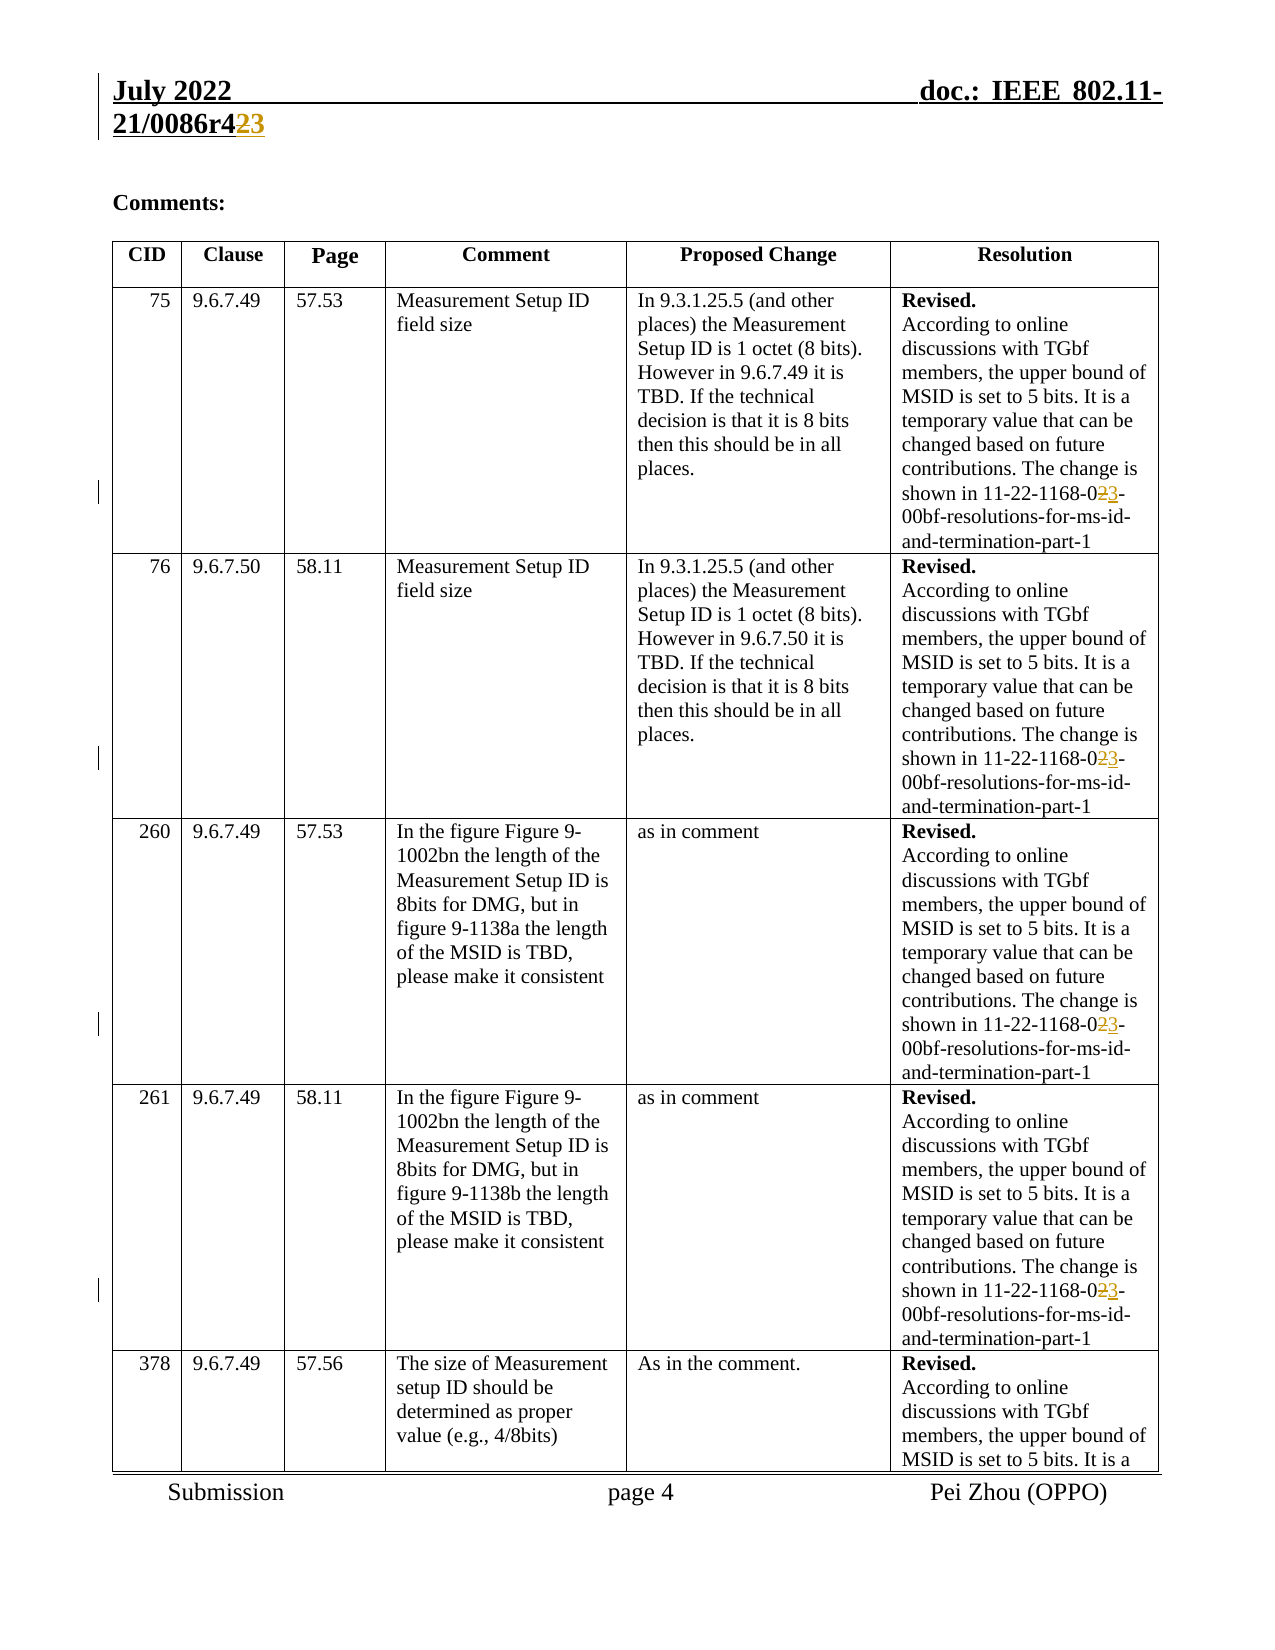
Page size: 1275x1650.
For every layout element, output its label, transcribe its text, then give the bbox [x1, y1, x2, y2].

table_header CID [113, 242, 181, 287]
table_header Clause [182, 242, 284, 287]
table_cell 57.56 [285, 1351, 385, 1471]
table_cell In 9.3.1.25.5 (and other places) the Measurement Setup ID is 1 octet (8 bits). However in 9.6.7.50 it is TBD. If the technical decision is that it is 8 bits then this should be in all places. [627, 554, 890, 818]
table_header Resolution [891, 242, 1158, 287]
table_cell 9.6.7.49 [182, 819, 284, 1084]
table_cell In 9.3.1.25.5 (and other places) the Measurement Setup ID is 1 octet (8 bits). However in 9.6.7.49 it is TBD. If the technical decision is that it is 8 bits then this should be in all places. [627, 288, 890, 553]
table_cell 261 [113, 1085, 181, 1350]
table_header Page [285, 242, 385, 287]
table_cell 57.53 [285, 288, 385, 553]
table_cell 9.6.7.49 [182, 288, 284, 553]
table_cell Measurement Setup ID field size [386, 554, 626, 818]
table_cell In the figure Figure 9-1002bn the length of the Measurement Setup ID is 8bits for DMG, but in figure 9-1138b the length of the MSID is TBD, please make it consistent [386, 1085, 626, 1350]
table_cell 260 [113, 819, 181, 1084]
table_cell 75 [113, 288, 181, 553]
table_cell 378 [113, 1351, 181, 1471]
table_cell as in comment [627, 819, 890, 1084]
table_cell 9.6.7.49 [182, 1351, 284, 1471]
table_cell 76 [113, 554, 181, 818]
table_cell In the figure Figure 9-1002bn the length of the Measurement Setup ID is 8bits for DMG, but in figure 9-1138a the length of the MSID is TBD, please make it consistent [386, 819, 626, 1084]
table_cell Measurement Setup ID field size [386, 288, 626, 553]
table_cell 57.53 [285, 819, 385, 1084]
table_header Comment [386, 242, 626, 287]
text Comments: [112, 189, 1162, 216]
table_cell 9.6.7.49 [182, 1085, 284, 1350]
table_cell 58.11 [285, 1085, 385, 1350]
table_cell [386, 1351, 626, 1471]
table_header Proposed Change [627, 242, 890, 287]
table_cell 58.11 [285, 554, 385, 818]
table_cell As in the comment. [627, 1351, 890, 1471]
table_cell 9.6.7.50 [182, 554, 284, 818]
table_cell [891, 1351, 1158, 1471]
table_cell as in comment [627, 1085, 890, 1350]
